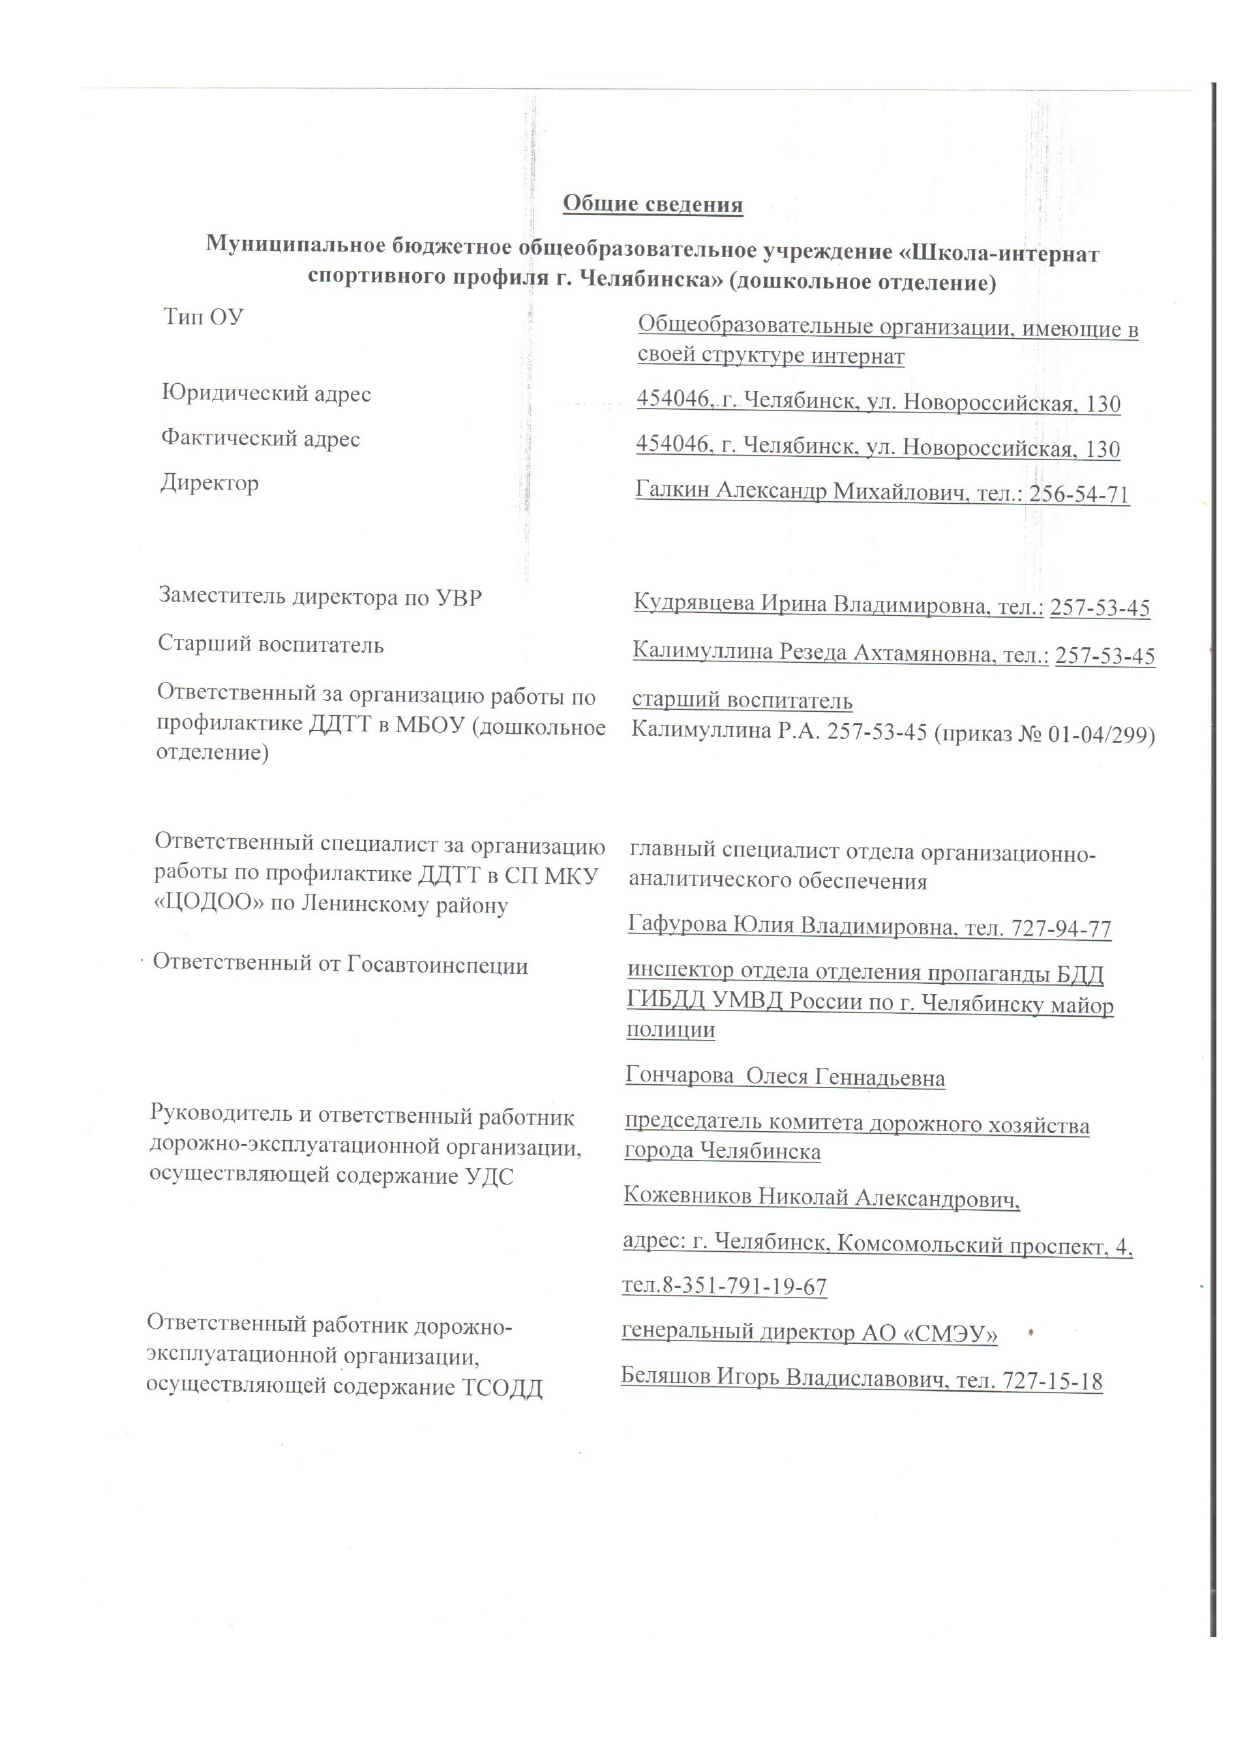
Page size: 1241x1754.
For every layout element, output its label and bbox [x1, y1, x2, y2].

picture [75, 75, 1217, 1645]
